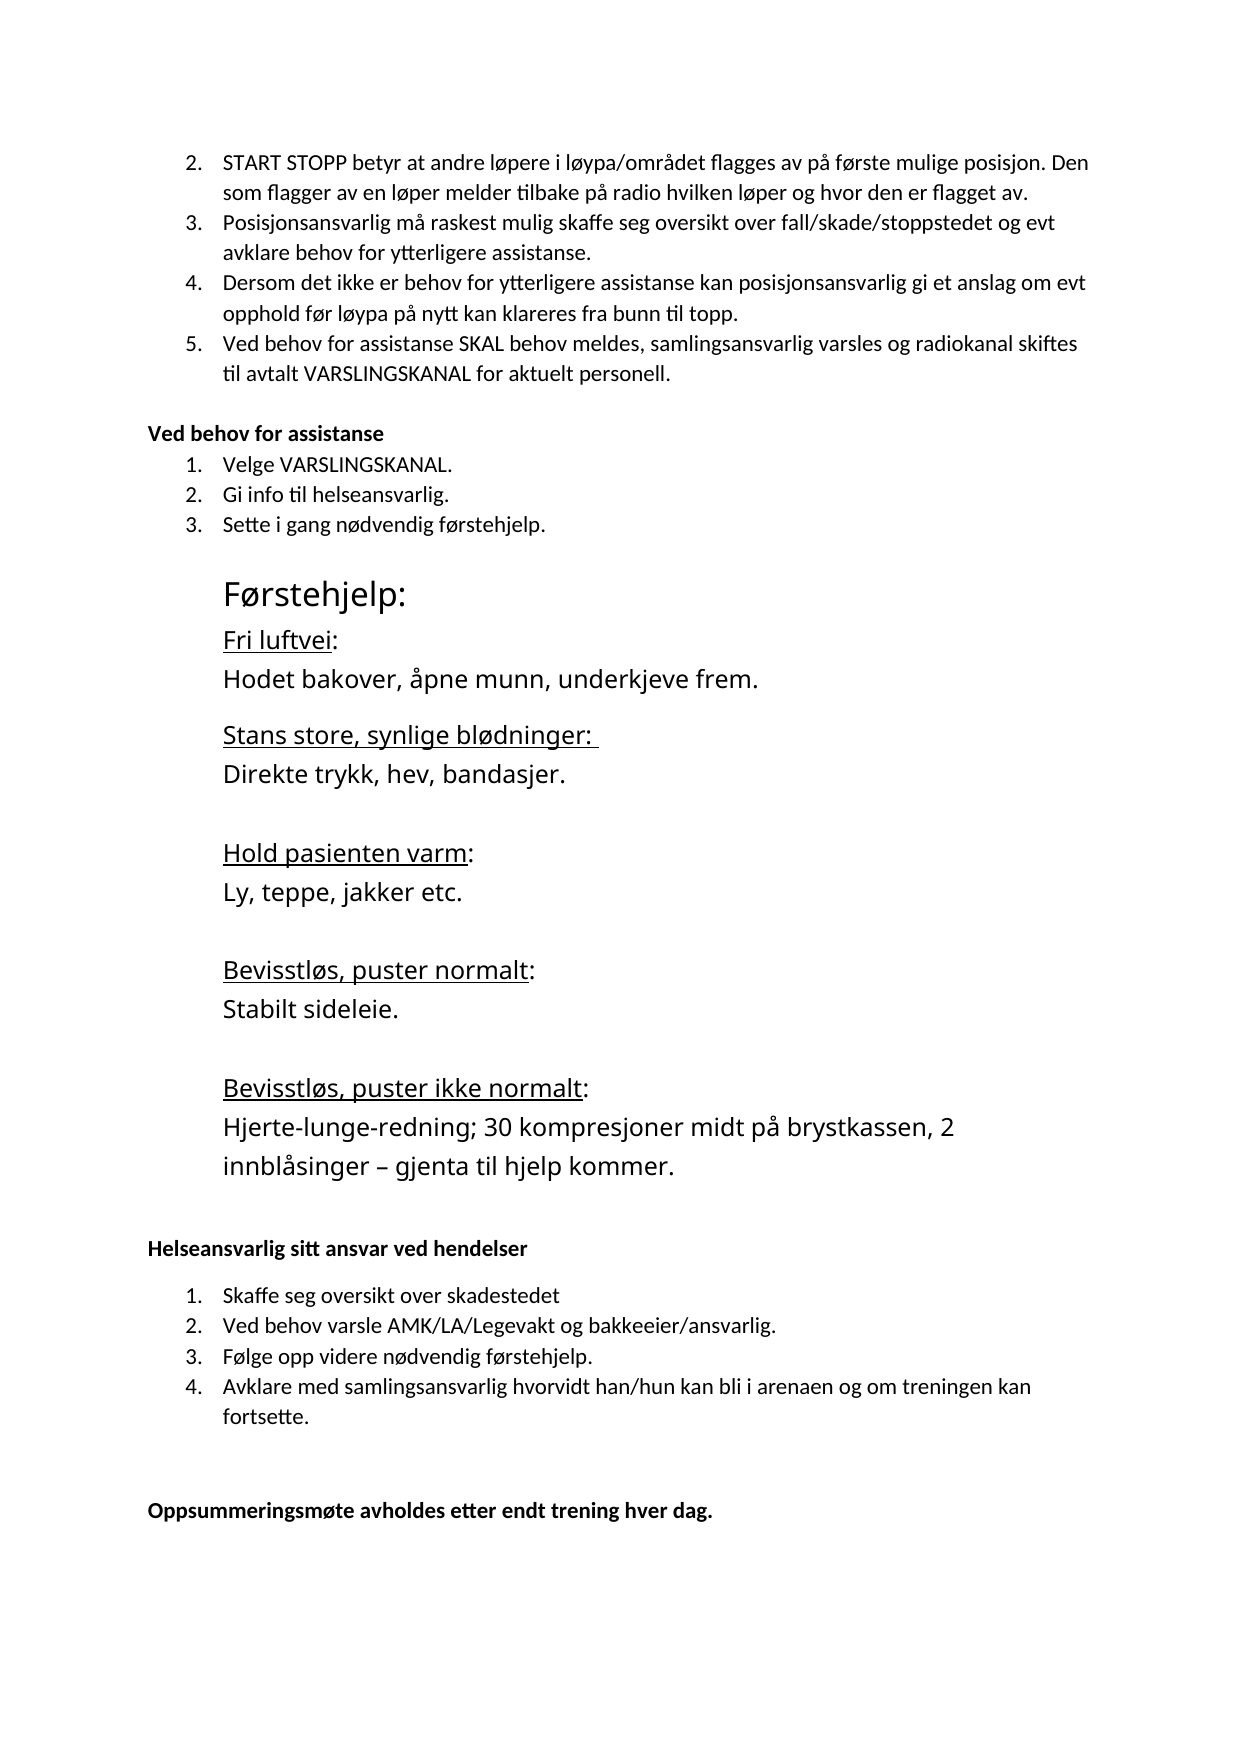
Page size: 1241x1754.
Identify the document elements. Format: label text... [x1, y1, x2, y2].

text innblåsinger – gjenta til hjelp kommer. [223, 1148, 1093, 1183]
list Fri luftvei: Hodet bakover, åpne munn, underkjeve frem. [223, 623, 1093, 696]
text Stabilt sideleie. [223, 992, 1093, 1026]
text Stans store, synlige blødninger: [223, 718, 1093, 752]
text Direkte trykk, hev, bandasjer. [223, 757, 1093, 791]
list Ved behov for assistanse SKAL behov meldes, samlingsansvarlig varsles og radiokanal skiftes til avtalt VARSLINGSKANAL for aktuelt personell. [185, 329, 1093, 387]
list Dersom det ikke er behov for ytterligere assistanse kan posisjonsansvarlig gi et anslag om evt opphold før løypa på nytt kan klareres fra bunn til topp. [185, 268, 1093, 327]
list Velge VARSLINGSKANAL. [185, 450, 1093, 478]
text Ly, teppe, jakker etc. [223, 874, 1093, 908]
list Førstehjelp: [223, 571, 1093, 616]
list Avklare med samlingsansvarlig hvorvidt han/hun kan bli i arenaen og om treningen kan fortsette. [185, 1372, 1093, 1430]
text Oppsummeringsmøte avholdes etter endt trening hver dag. [148, 1496, 1093, 1524]
list Posisjonsansvarlig må raskest mulig skaffe seg oversikt over fall/skade/stoppstedet og evt avklare behov for ytterligere assistanse. [185, 208, 1093, 266]
text Bevisstløs, puster ikke normalt: [223, 1070, 1093, 1104]
text Hjerte-lunge-redning; 30 kompresjoner midt på brystkassen, 2 [223, 1109, 1093, 1143]
list Gi info til helseansvarlig. [185, 480, 1093, 508]
list Sette i gang nødvendig førstehjelp. [185, 510, 1093, 538]
list Ved behov varsle AMK/LA/Legevakt og bakkeeier/ansvarlig. [185, 1312, 1093, 1340]
list START STOPP betyr at andre løpere i løypa/området flagges av på første mulige posisjon. Den som flagger av en løper melder tilbake på radio hvilken løper og hvor den er flagget av. [185, 148, 1093, 206]
text Helseansvarlig sitt ansvar ved hendelser [148, 1234, 1093, 1263]
list Følge opp videre nødvendig førstehjelp. [185, 1342, 1093, 1370]
text Hold pasienten varm: [223, 835, 1093, 869]
list Ved behov for assistanse [148, 419, 1093, 447]
list Skaffe seg oversikt over skadestedet [185, 1281, 1093, 1309]
text Bevisstløs, puster normalt: [223, 953, 1093, 987]
